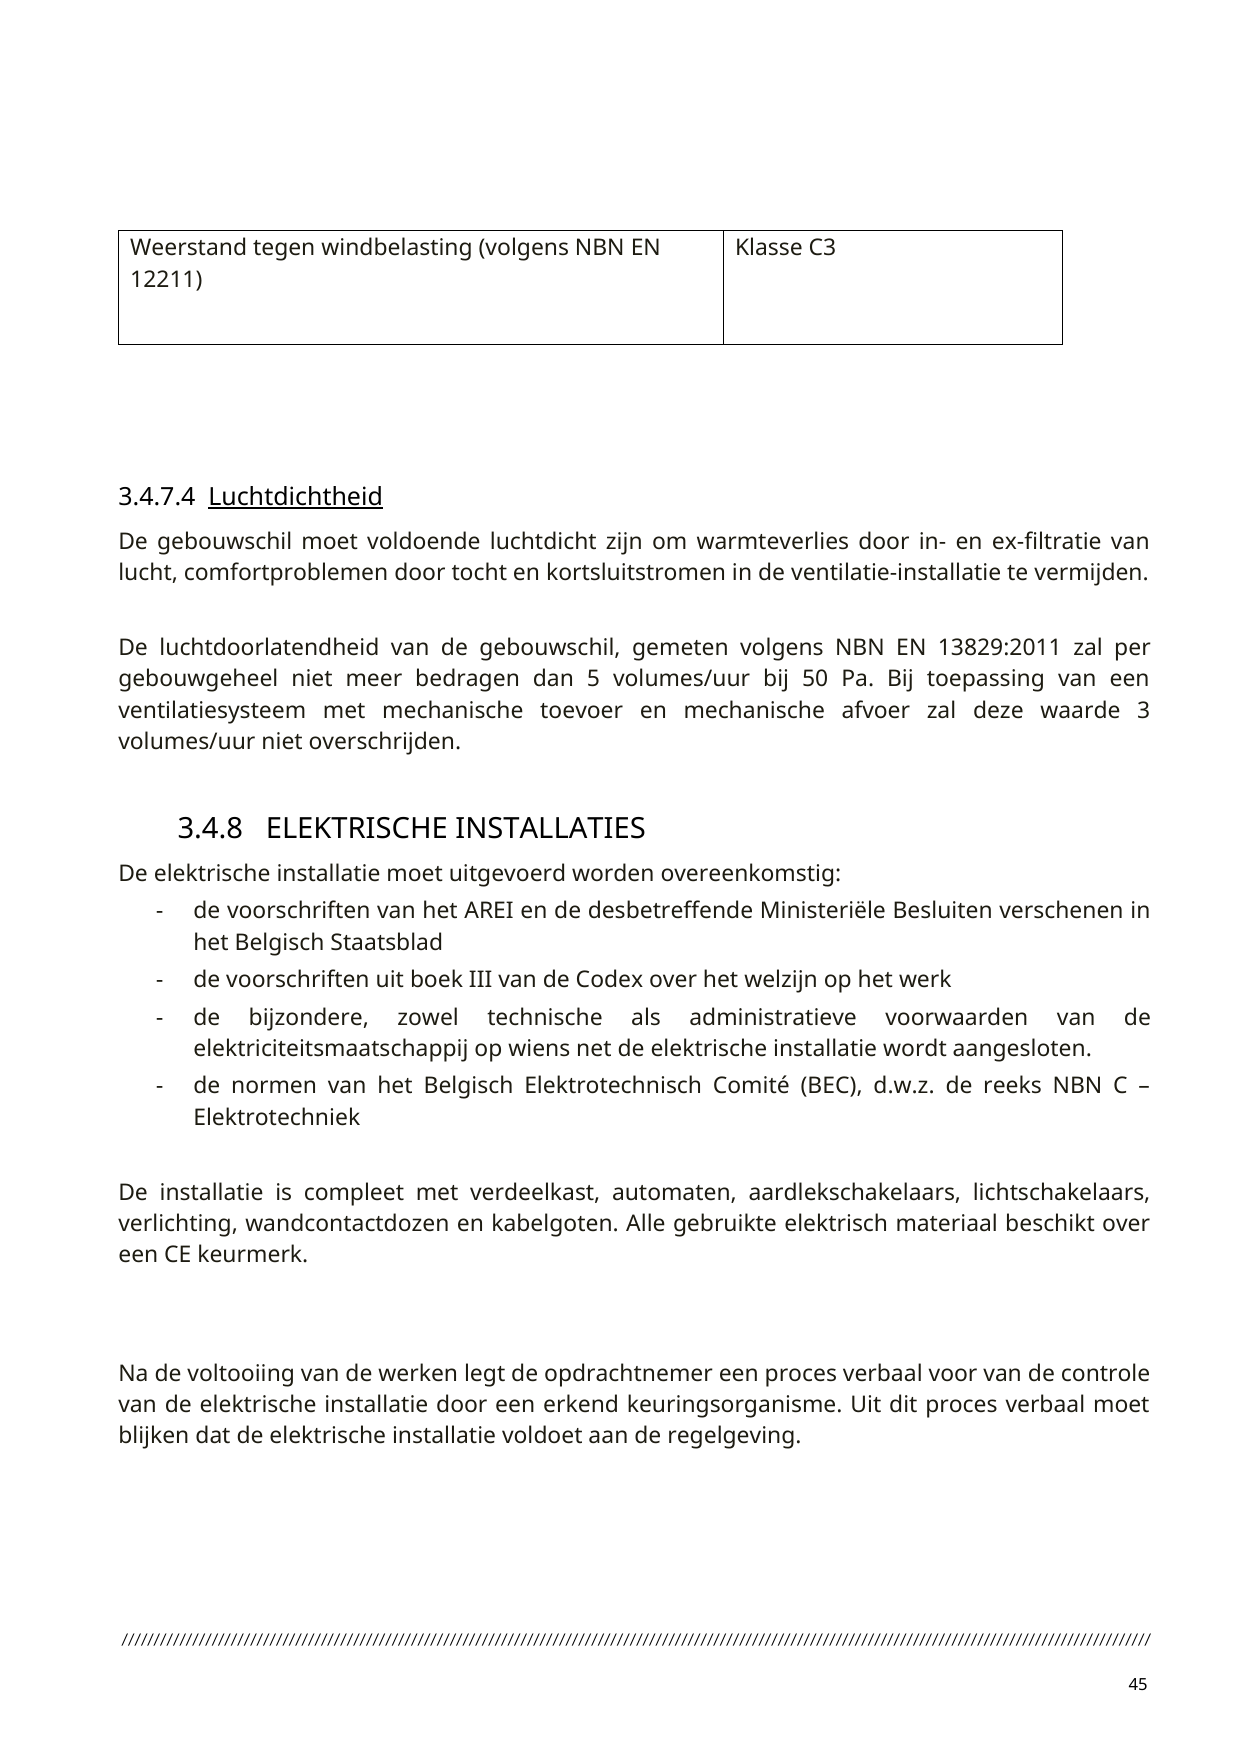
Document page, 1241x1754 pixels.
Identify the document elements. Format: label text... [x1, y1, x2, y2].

subtitle ELEKTRISCHE INSTALLATIES [177, 814, 1152, 844]
text De luchtdoorlatendheid van de gebouwschil, gemeten volgens NBN EN 13829:2011 zal per gebouwgeheel niet meer bedragen dan 5 volumes/uur bij 50 Pa. Bij toepassing van een ventilatiesysteem met mechanische toevoer en mechanische afvoer zal deze waarde 3 volumes/uur niet overschrijden. [118, 631, 1152, 756]
text De elektrische installatie moet uitgevoerd worden overeenkomstig: [118, 857, 1152, 888]
text De installatie is compleet met verdeelkast, automaten, aardlekschakelaars, lichtschakelaars, verlichting, wandcontactdozen en kabelgoten. Alle gebruikte elektrisch materiaal beschikt over een CE keurmerk. [118, 1176, 1152, 1269]
table_cell Klasse C3 [724, 231, 1062, 344]
text Na de voltooiing van de werken legt de opdrachtnemer een proces verbaal voor van de controle van de elektrische installatie door een erkend keuringsorganisme. Uit dit proces verbaal moet blijken dat de elektrische installatie voldoet aan de regelgeving. [118, 1357, 1152, 1451]
list de voorschriften van het AREI en de desbetreffende Ministeriële Besluiten verschenen in het Belgisch Staatsblad [156, 894, 1152, 957]
table_cell Weerstand tegen windbelasting (volgens NBN EN 12211) [119, 231, 723, 344]
list de normen van het Belgisch Elektrotechnisch Comité (BEC), d.w.z. de reeks NBN C – Elektrotechniek [156, 1069, 1152, 1132]
list de bijzondere, zowel technische als administratieve voorwaarden van de elektriciteitsmaatschappij op wiens net de elektrische installatie wordt aangesloten. [156, 1001, 1152, 1063]
subtitle Luchtdichtheid [118, 478, 1152, 512]
list de voorschriften uit boek III van de Codex over het welzijn op het werk [156, 963, 1152, 994]
text De gebouwschil moet voldoende luchtdicht zijn om warmteverlies door in- en ex-filtratie van lucht, comfortproblemen door tocht en kortsluitstromen in de ventilatie-installatie te vermijden. [118, 525, 1152, 587]
